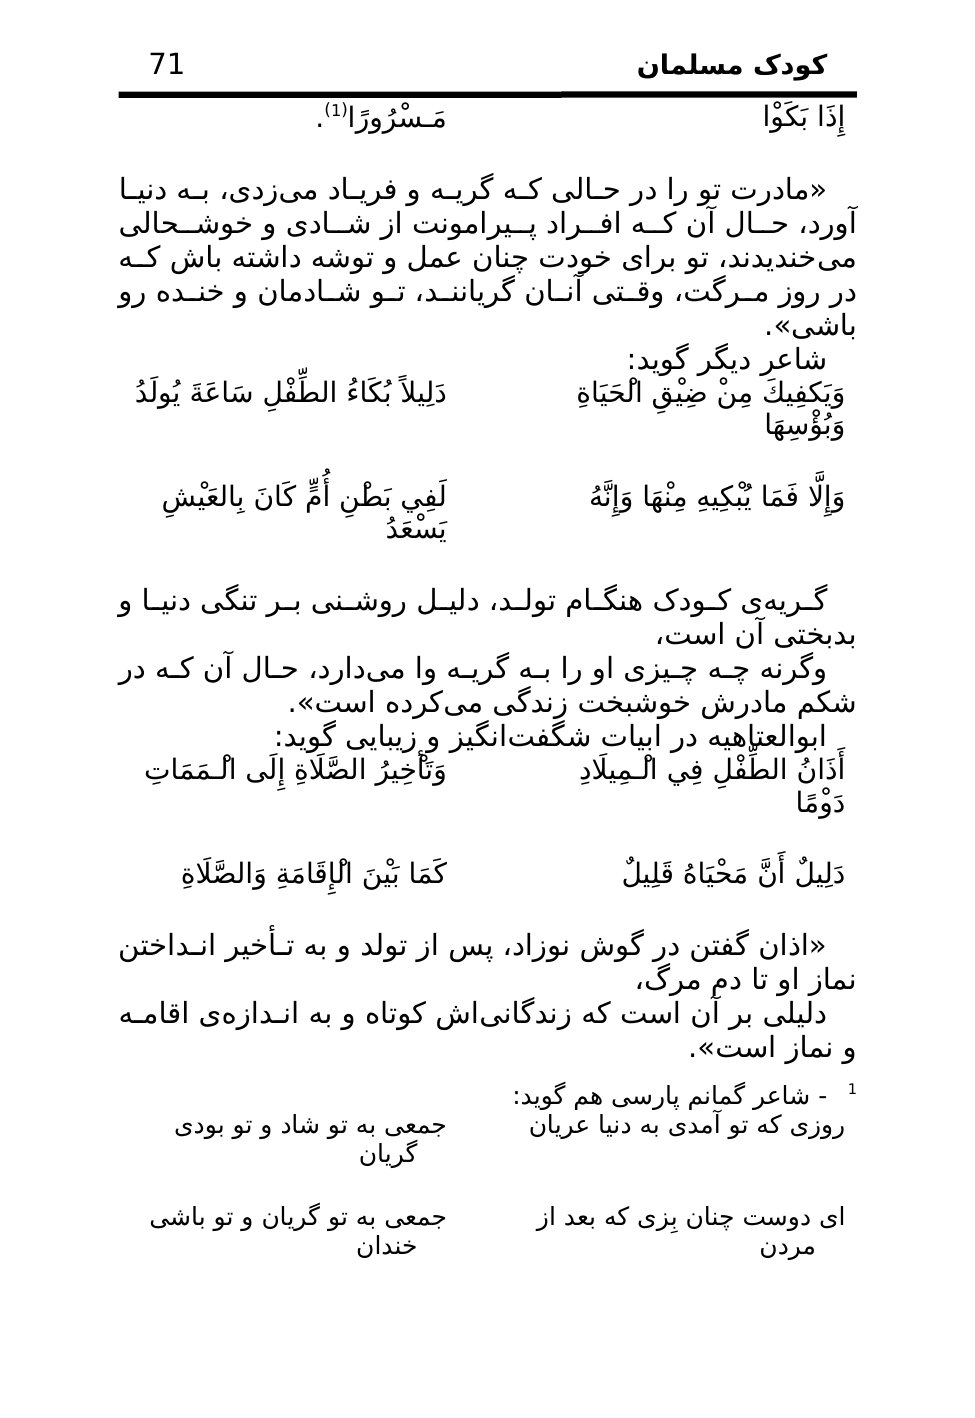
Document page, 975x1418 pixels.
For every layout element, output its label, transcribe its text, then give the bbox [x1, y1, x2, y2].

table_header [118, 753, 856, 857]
text وگرنه چه چیزی او را به گریه وا می‌دارد، حال آن که در شکم مادرش خوشبخت زندگی می‌کرده است». [118, 651, 857, 719]
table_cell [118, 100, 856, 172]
text «مادرت تو را در حالی که گریه و فریاد می‌زدی، به دنیا آورد، حال آن که افراد پیرامونت از شادی و خوشحالی می‌خندیدند، تو برای خودت چنان عمل و توشه داشته باش که در روز مرگت، وقتی آنان گریانند، تو شادمان و خنده رو باشی». [118, 172, 857, 342]
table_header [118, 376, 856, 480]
text گریه‌ی کودک هنگام تولد، دلیل روشنی بر تنگی دنیا و بدبختی آن است، [118, 583, 857, 651]
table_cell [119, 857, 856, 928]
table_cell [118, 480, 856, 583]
text ابوالعتاهیه در ابیات شگفت‌انگیز و زیبایی گوید: [118, 719, 857, 753]
text «اذان گفتن در گوش نوزاد، پس از تولد و به تأخیر انداختن نماز او تا دم مرگ، [118, 928, 857, 996]
text دلیلی بر آن است که زندگانی‌اش کوتاه و به اندازه‌ی اقامه و نماز است». [118, 996, 857, 1064]
text شاعر دیگر گوید: [118, 342, 857, 376]
